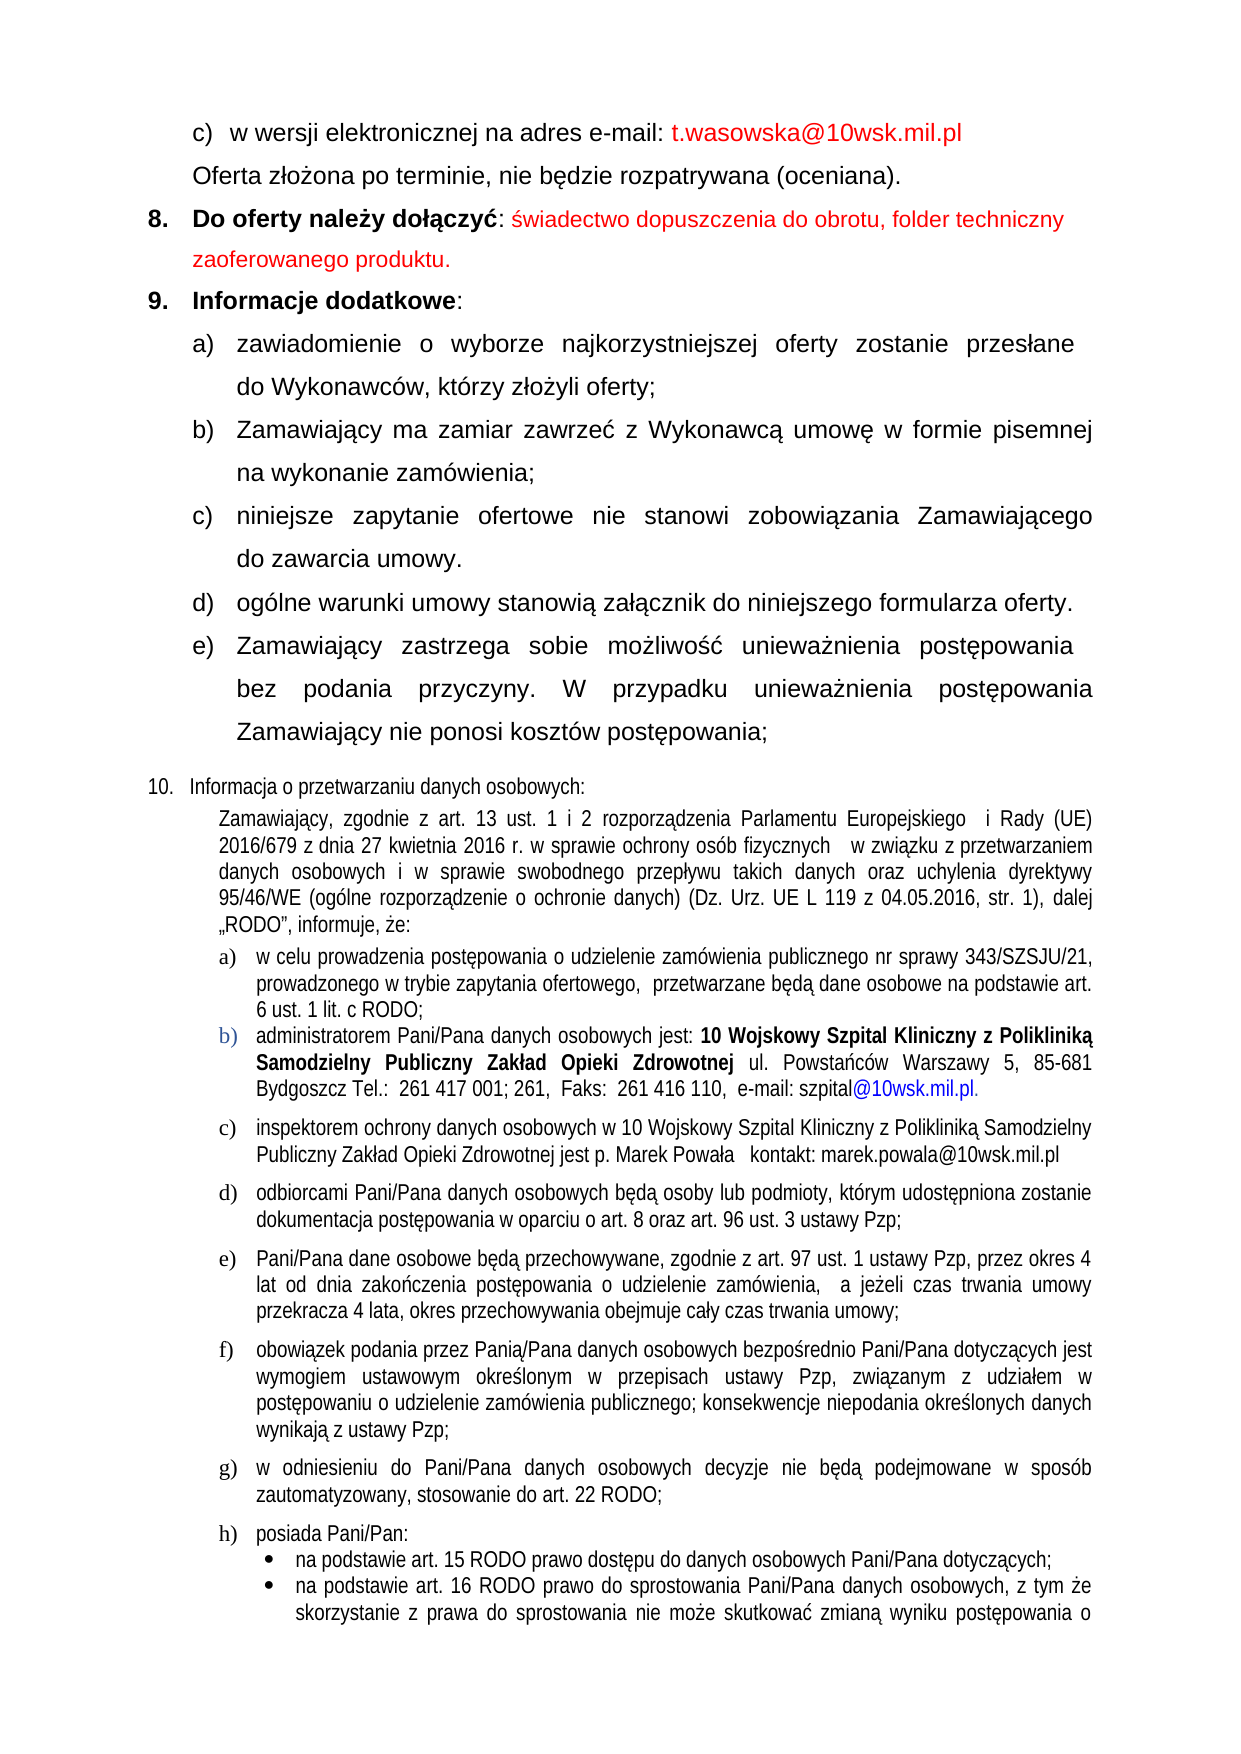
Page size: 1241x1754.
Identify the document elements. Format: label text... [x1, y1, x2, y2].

list w celu prowadzenia postępowania o udzielenie zamówienia publicznego nr sprawy 343/SZSJU/21, prowadzonego w trybie zapytania ofertowego, przetwarzane będą dane osobowe na podstawie art. 6 ust. 1 lit. c RODO; [218, 943, 1092, 1022]
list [265, 1572, 1092, 1625]
list niniejsze zapytanie ofertowe nie stanowi zobowiązania Zamawiającego do zawarcia umowy. [192, 501, 1094, 573]
list Pani/Pana dane osobowe będą przechowywane, zgodnie z art. 97 ust. 1 ustawy Pzp, przez okres 4 lat od dnia zakończenia postępowania o udzielenie zamówienia, a jeżeli czas trwania umowy przekracza 4 lata, okres przechowywania obejmuje cały czas trwania umowy; [218, 1245, 1092, 1324]
list zawiadomienie o wyborze najkorzystniejszej oferty zostanie przesłane do Wykonawców, którzy złożyli oferty; [192, 329, 1094, 401]
text Oferta złożona po terminie, nie będzie rozpatrywana (oceniana). [192, 161, 1094, 190]
text 10. Informacja o przetwarzaniu danych osobowych: [148, 773, 1092, 799]
list posiada Pani/Pan: [218, 1520, 1092, 1546]
list obowiązek podania przez Panią/Pana danych osobowych bezpośrednio Pani/Pana dotyczących jest wymogiem ustawowym określonym w przepisach ustawy Pzp, związanym z udziałem w postępowaniu o udzielenie zamówienia publicznego; konsekwencje niepodania określonych danych wynikają z ustawy Pzp; [218, 1336, 1092, 1442]
list Do oferty należy dołączyć: świadectwo dopuszczenia do obrotu, folder techniczny zaoferowanego produktu. [148, 204, 1094, 273]
list Informacje dodatkowe: [148, 286, 1094, 314]
list odbiorcami Pani/Pana danych osobowych będą osoby lub podmioty, którym udostępniona zostanie dokumentacja postępowania w oparciu o art. 8 oraz art. 96 ust. 3 ustawy Pzp; [218, 1179, 1092, 1232]
list Zamawiający ma zamiar zawrzeć z Wykonawcą umowę w formie pisemnej na wykonanie zamówienia; [192, 415, 1094, 487]
list ogólne warunki umowy stanowią załącznik do niniejszego formularza oferty. [192, 588, 1094, 616]
list w wersji elektronicznej na adres e-mail: t.wasowska@10wsk.mil.pl [192, 118, 1094, 147]
list w odniesieniu do Pani/Pana danych osobowych decyzje nie będą podejmowane w sposób zautomatyzowany, stosowanie do art. 22 RODO; [218, 1454, 1092, 1507]
list na podstawie art. 15 RODO prawo dostępu do danych osobowych Pani/Pana dotyczących; [265, 1546, 1092, 1572]
list inspektorem ochrony danych osobowych w 10 Wojskowy Szpital Kliniczny z Polikliniką Samodzielny Publiczny Zakład Opieki Zdrowotnej jest p. Marek Powała kontakt: marek.powala@10wsk.mil.pl [218, 1114, 1092, 1167]
list Zamawiający zastrzega sobie możliwość unieważnienia postępowania bez podania przyczyny. W przypadku unieważnienia postępowania Zamawiający nie ponosi kosztów postępowania; [192, 631, 1094, 746]
list administratorem Pani/Pana danych osobowych jest: 10 Wojskowy Szpital Kliniczny z Polikliniką Samodzielny Publiczny Zakład Opieki Zdrowotnej ul. Powstańców Warszawy 5, 85-681 Bydgoszcz Tel.: 261 417 001; 261, Faks: 261 416 110, e-mail: szpital@10wsk.mil.pl. [219, 1022, 1092, 1102]
text Zamawiający, zgodnie z art. 13 ust. 1 i 2 rozporządzenia Parlamentu Europejskiego i Rady (UE) 2016/679 z dnia 27 kwietnia 2016 r. w sprawie ochrony osób fizycznych w związku z przetwarzaniem danych osobowych i w sprawie swobodnego przepływu takich danych oraz uchylenia dyrektywy 95/46/WE (ogólne rozporządzenie o ochronie danych) (Dz. Urz. UE L 119 z 04.05.2016, str. 1), dalej „RODO”, informuje, że: [218, 805, 1092, 937]
